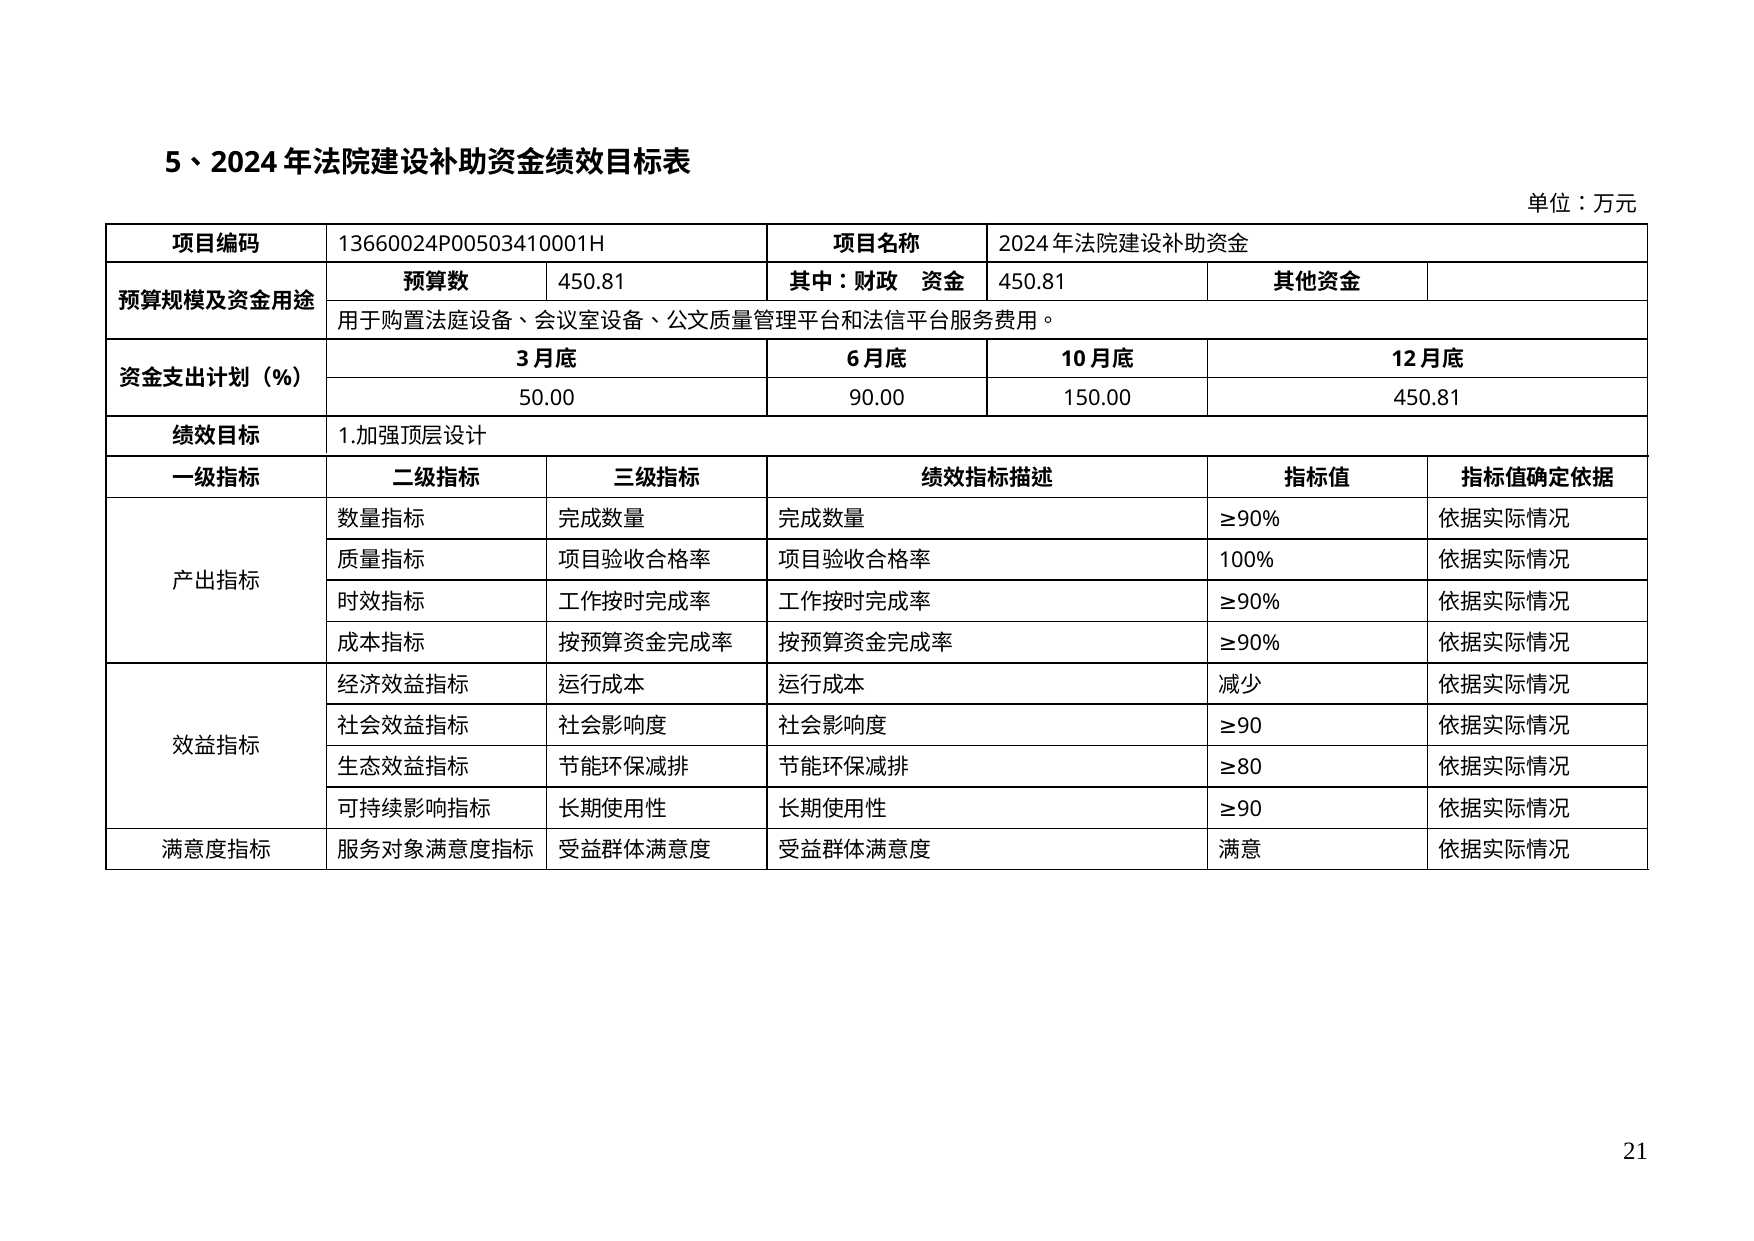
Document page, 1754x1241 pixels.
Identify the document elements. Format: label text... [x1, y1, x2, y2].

table_header 指标值 [1208, 457, 1427, 497]
table_cell ≥90% [1208, 581, 1427, 621]
table_cell 绩效目标 [107, 417, 326, 453]
table_cell 节能环保减排 [547, 746, 766, 786]
table_cell 依据实际情况 [1428, 829, 1647, 869]
table_cell [1428, 263, 1647, 300]
table_cell 12月底 [1208, 340, 1647, 377]
table_cell 工作按时完成率 [547, 581, 766, 621]
table_cell 90.00 [768, 378, 986, 415]
table_cell 长期使用性 [547, 788, 766, 827]
table_cell 10月底 [988, 340, 1207, 377]
table_cell 项目验收合格率 [768, 540, 1207, 579]
table_cell ≥90% [1208, 622, 1427, 662]
table_cell 时效指标 [327, 581, 546, 621]
table_cell 450.81 [988, 263, 1207, 300]
table_cell 成本指标 [327, 622, 546, 662]
table_header 单位：万元 [107, 183, 1647, 223]
table_cell 预算数 [327, 263, 546, 300]
table_cell 按预算资金完成率 [768, 622, 1207, 662]
table_cell 450.81 [1208, 378, 1647, 415]
table_cell 数量指标 [327, 498, 546, 538]
table_cell 服务对象满意度指标 [327, 829, 546, 869]
table_cell ≥90 [1208, 788, 1427, 827]
table_cell 其中：财政 资金 [768, 263, 986, 300]
table_cell 节能环保减排 [768, 746, 1207, 786]
table_cell 3月底 [327, 340, 766, 377]
table_cell 可持续影响指标 [327, 788, 546, 827]
table_cell 项目编码 [107, 225, 326, 261]
table_cell 依据实际情况 [1428, 746, 1647, 786]
table_cell 13660024P00503410001H [327, 225, 766, 261]
table_header 一级指标 [107, 457, 326, 497]
table_cell 运行成本 [768, 664, 1207, 703]
table_header 指标值确定依据 [1428, 457, 1647, 497]
table_cell 产出指标 [107, 498, 326, 662]
table_header 三级指标 [547, 457, 766, 497]
table_cell 100% [1208, 540, 1427, 579]
table_header 绩效指标描述 [768, 457, 1207, 497]
table_header 二级指标 [327, 457, 546, 497]
table_cell 依据实际情况 [1428, 540, 1647, 579]
table_cell 效益指标 [107, 664, 326, 827]
table_cell 满意 [1208, 829, 1427, 869]
table_cell 社会影响度 [768, 705, 1207, 745]
table_cell ≥80 [1208, 746, 1427, 786]
table_cell 社会效益指标 [327, 705, 546, 745]
table_cell 依据实际情况 [1428, 705, 1647, 745]
table_cell 生态效益指标 [327, 746, 546, 786]
table_cell 满意度指标 [107, 829, 326, 869]
table_cell 完成数量 [768, 498, 1207, 538]
table_cell 运行成本 [547, 664, 766, 703]
table_cell 依据实际情况 [1428, 498, 1647, 538]
table_cell 50.00 [327, 378, 766, 415]
table_cell 依据实际情况 [1428, 664, 1647, 703]
table_cell 工作按时完成率 [768, 581, 1207, 621]
table_cell 按预算资金完成率 [547, 622, 766, 662]
table_cell 依据实际情况 [1428, 788, 1647, 827]
table_cell 1.加强顶层设计 [327, 417, 1647, 453]
table_cell 社会影响度 [547, 705, 766, 745]
table_cell ≥90 [1208, 705, 1427, 745]
table_cell 预算规模及资金用途 [107, 263, 326, 338]
table_cell 450.81 [547, 263, 766, 300]
table_cell 其他资金 [1208, 263, 1427, 300]
text 5、2024年法院建设补助资金绩效目标表 [106, 142, 1648, 181]
table_cell 减少 [1208, 664, 1427, 703]
table_cell 150.00 [988, 378, 1207, 415]
table_cell 受益群体满意度 [547, 829, 766, 869]
table_cell 项目验收合格率 [547, 540, 766, 579]
table_cell 2024年法院建设补助资金 [988, 225, 1647, 261]
table_cell 经济效益指标 [327, 664, 546, 703]
table_cell 项目名称 [768, 225, 986, 261]
table_cell 长期使用性 [768, 788, 1207, 827]
table_cell 资金支出计划（%） [107, 340, 326, 415]
table_cell 用于购置法庭设备、会议室设备、公文质量管理平台和法信平台服务费用。 [327, 301, 1647, 338]
table_cell 依据实际情况 [1428, 581, 1647, 621]
table_cell 受益群体满意度 [768, 829, 1207, 869]
table_cell 完成数量 [547, 498, 766, 538]
table_cell ≥90% [1208, 498, 1427, 538]
table_cell 依据实际情况 [1428, 622, 1647, 662]
table_cell 6月底 [768, 340, 986, 377]
table_cell 质量指标 [327, 540, 546, 579]
